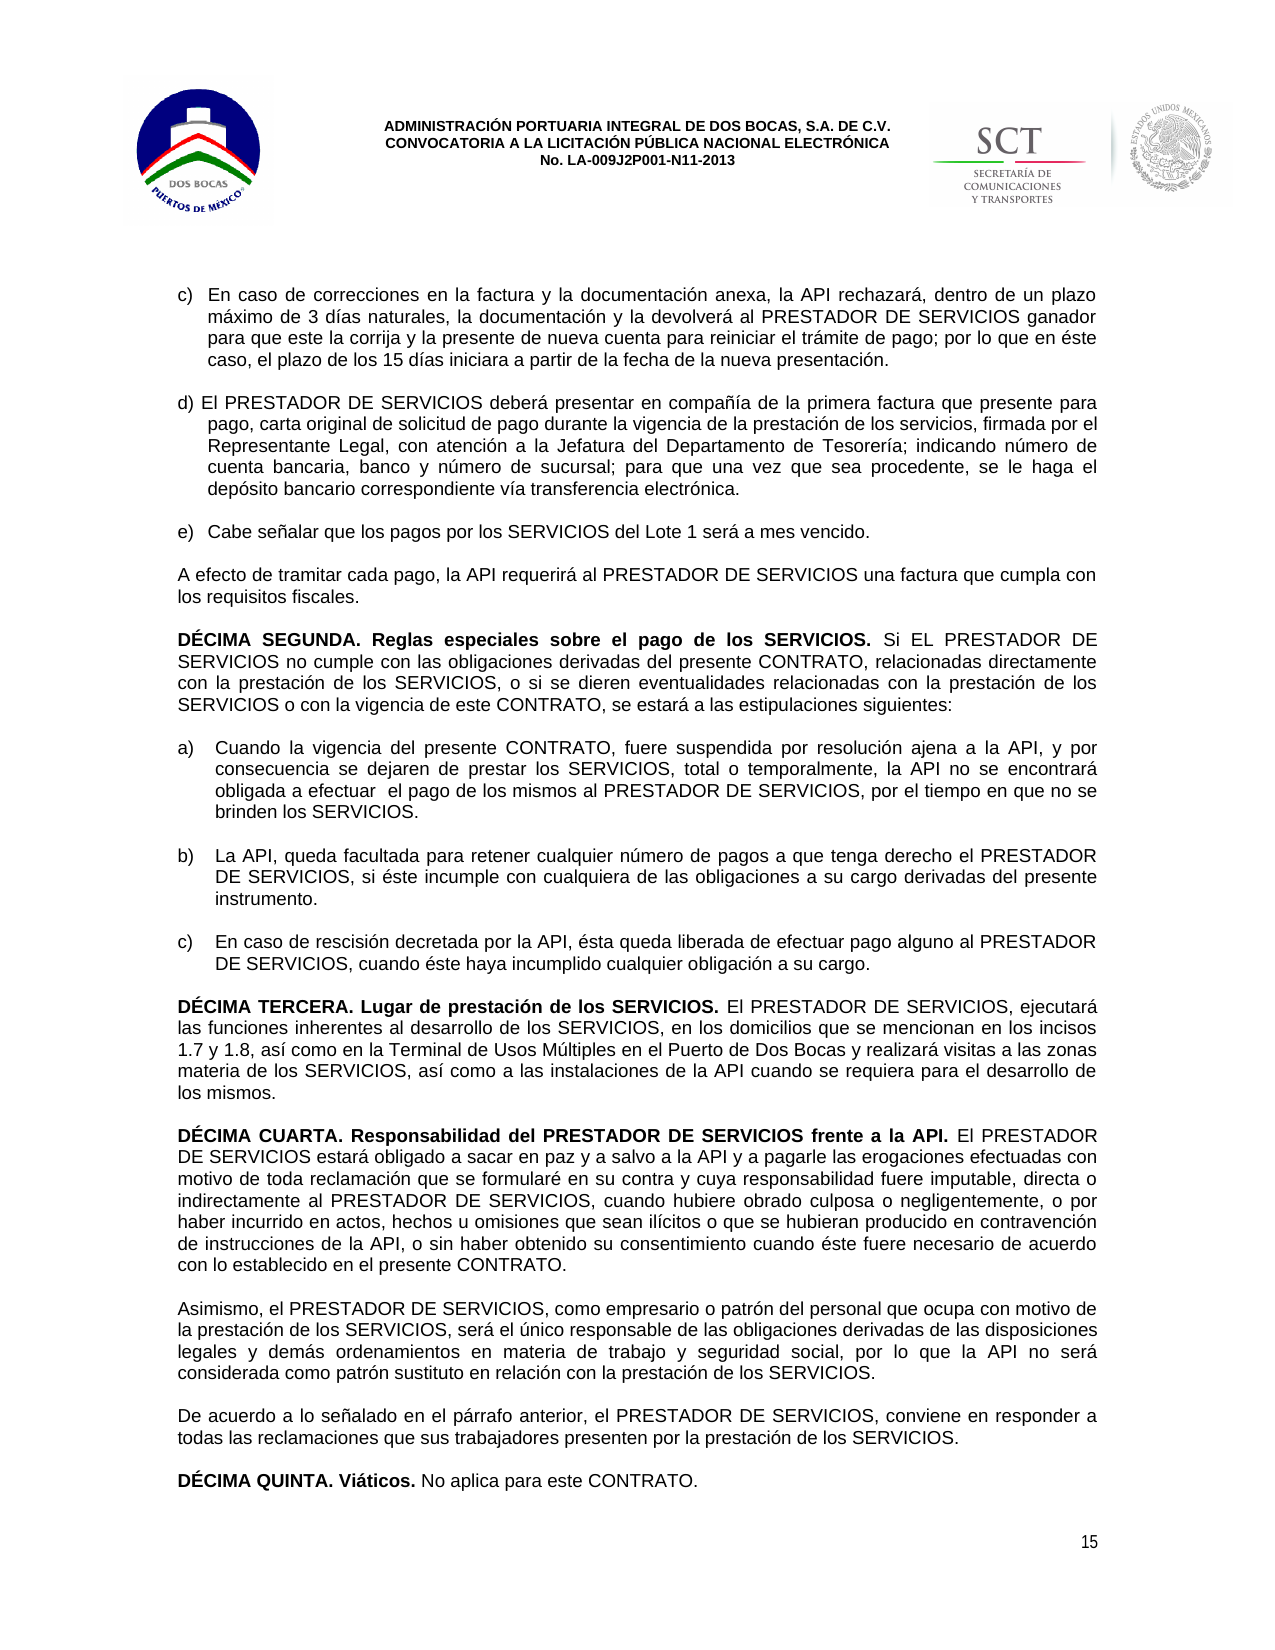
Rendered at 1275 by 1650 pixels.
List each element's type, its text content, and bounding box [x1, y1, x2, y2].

text DÉCIMA SEGUNDA. Reglas especiales sobre el pago de los SERVICIOS. Si EL PRESTADOR DE SERVICIOS no cumple con las obligaciones derivadas del presente CONTRATO, relacionadas directamente con la prestación de los SERVICIOS, o si se dieren eventualidades relacionadas con la prestación de los SERVICIOS o con la vigencia de este CONTRATO, se estará a las estipulaciones siguientes: [177, 629, 1098, 715]
text e) Cabe señalar que los pagos por los SERVICIOS del Lote 1 será a mes vencido. [177, 521, 1098, 543]
text Asimismo, el PRESTADOR DE SERVICIOS, como empresario o patrón del personal que ocupa con motivo de la prestación de los SERVICIOS, será el único responsable de las obligaciones derivadas de las disposiciones legales y demás ordenamientos en materia de trabajo y seguridad social, por lo que la API no será considerada como patrón sustituto en relación con la prestación de los SERVICIOS. [177, 1297, 1098, 1383]
picture [123, 75, 274, 226]
list En caso de rescisión decretada por la API, ésta queda liberada de efectuar pago alguno al PRESTADOR DE SERVICIOS, cuando éste haya incumplido cualquier obligación a su cargo. [177, 931, 1098, 974]
text DÉCIMA CUARTA. Responsabilidad del PRESTADOR DE SERVICIOS frente a la API. El PRESTADOR DE SERVICIOS estará obligado a sacar en paz y a salvo a la API y a pagarle las erogaciones efectuadas con motivo de toda reclamación que se formularé en su contra y cuya responsabilidad fuere imputable, directa o indirectamente al PRESTADOR DE SERVICIOS, cuando hubiere obrado culposa o negligentemente, o por haber incurrido en actos, hechos u omisiones que sean ilícitos o que se hubieran producido en contravención de instrucciones de la API, o sin haber obtenido su consentimiento cuando éste fuere necesario de acuerdo con lo establecido en el presente CONTRATO. [177, 1125, 1098, 1276]
text DÉCIMA QUINTA. Viáticos. No aplica para este CONTRATO. [177, 1470, 1098, 1491]
picture [929, 102, 1234, 207]
text DÉCIMA TERCERA. Lugar de prestación de los SERVICIOS. El PRESTADOR DE SERVICIOS, ejecutará las funciones inherentes al desarrollo de los SERVICIOS, en los domicilios que se mencionan en los incisos 1.7 y 1.8, así como en la Terminal de Usos Múltiples en el Puerto de Dos Bocas y realizará visitas a las zonas materia de los SERVICIOS, así como a las instalaciones de la API cuando se requiera para el desarrollo de los mismos. [177, 995, 1098, 1103]
text De acuerdo a lo señalado en el párrafo anterior, el PRESTADOR DE SERVICIOS, conviene en responder a todas las reclamaciones que sus trabajadores presenten por la prestación de los SERVICIOS. [177, 1405, 1098, 1448]
text A efecto de tramitar cada pago, la API requerirá al PRESTADOR DE SERVICIOS una factura que cumpla con los requisitos fiscales. [177, 564, 1098, 607]
text c) En caso de correcciones en la factura y la documentación anexa, la API rechazará, dentro de un plazo máximo de 3 días naturales, la documentación y la devolverá al PRESTADOR DE SERVICIOS ganador para que este la corrija y la presente de nueva cuenta para reiniciar el trámite de pago; por lo que en éste caso, el plazo de los 15 días iniciara a partir de la fecha de la nueva presentación. [177, 284, 1098, 370]
list La API, queda facultada para retener cualquier número de pagos a que tenga derecho el PRESTADOR DE SERVICIOS, si éste incumple con cualquiera de las obligaciones a su cargo derivadas del presente instrumento. [177, 844, 1098, 909]
text d) El PRESTADOR DE SERVICIOS deberá presentar en compañía de la primera factura que presente para pago, carta original de solicitud de pago durante la vigencia de la prestación de los servicios, firmada por el Representante Legal, con atención a la Jefatura del Departamento de Tesorería; indicando número de cuenta bancaria, banco y número de sucursal; para que una vez que sea procedente, se le haga el depósito bancario correspondiente vía transferencia electrónica. [177, 392, 1098, 499]
list Cuando la vigencia del presente CONTRATO, fuere suspendida por resolución ajena a la API, y por consecuencia se dejaren de prestar los SERVICIOS, total o temporalmente, la API no se encontrará obligada a efectuar el pago de los mismos al PRESTADOR DE SERVICIOS, por el tiempo en que no se brinden los SERVICIOS. [177, 737, 1098, 823]
